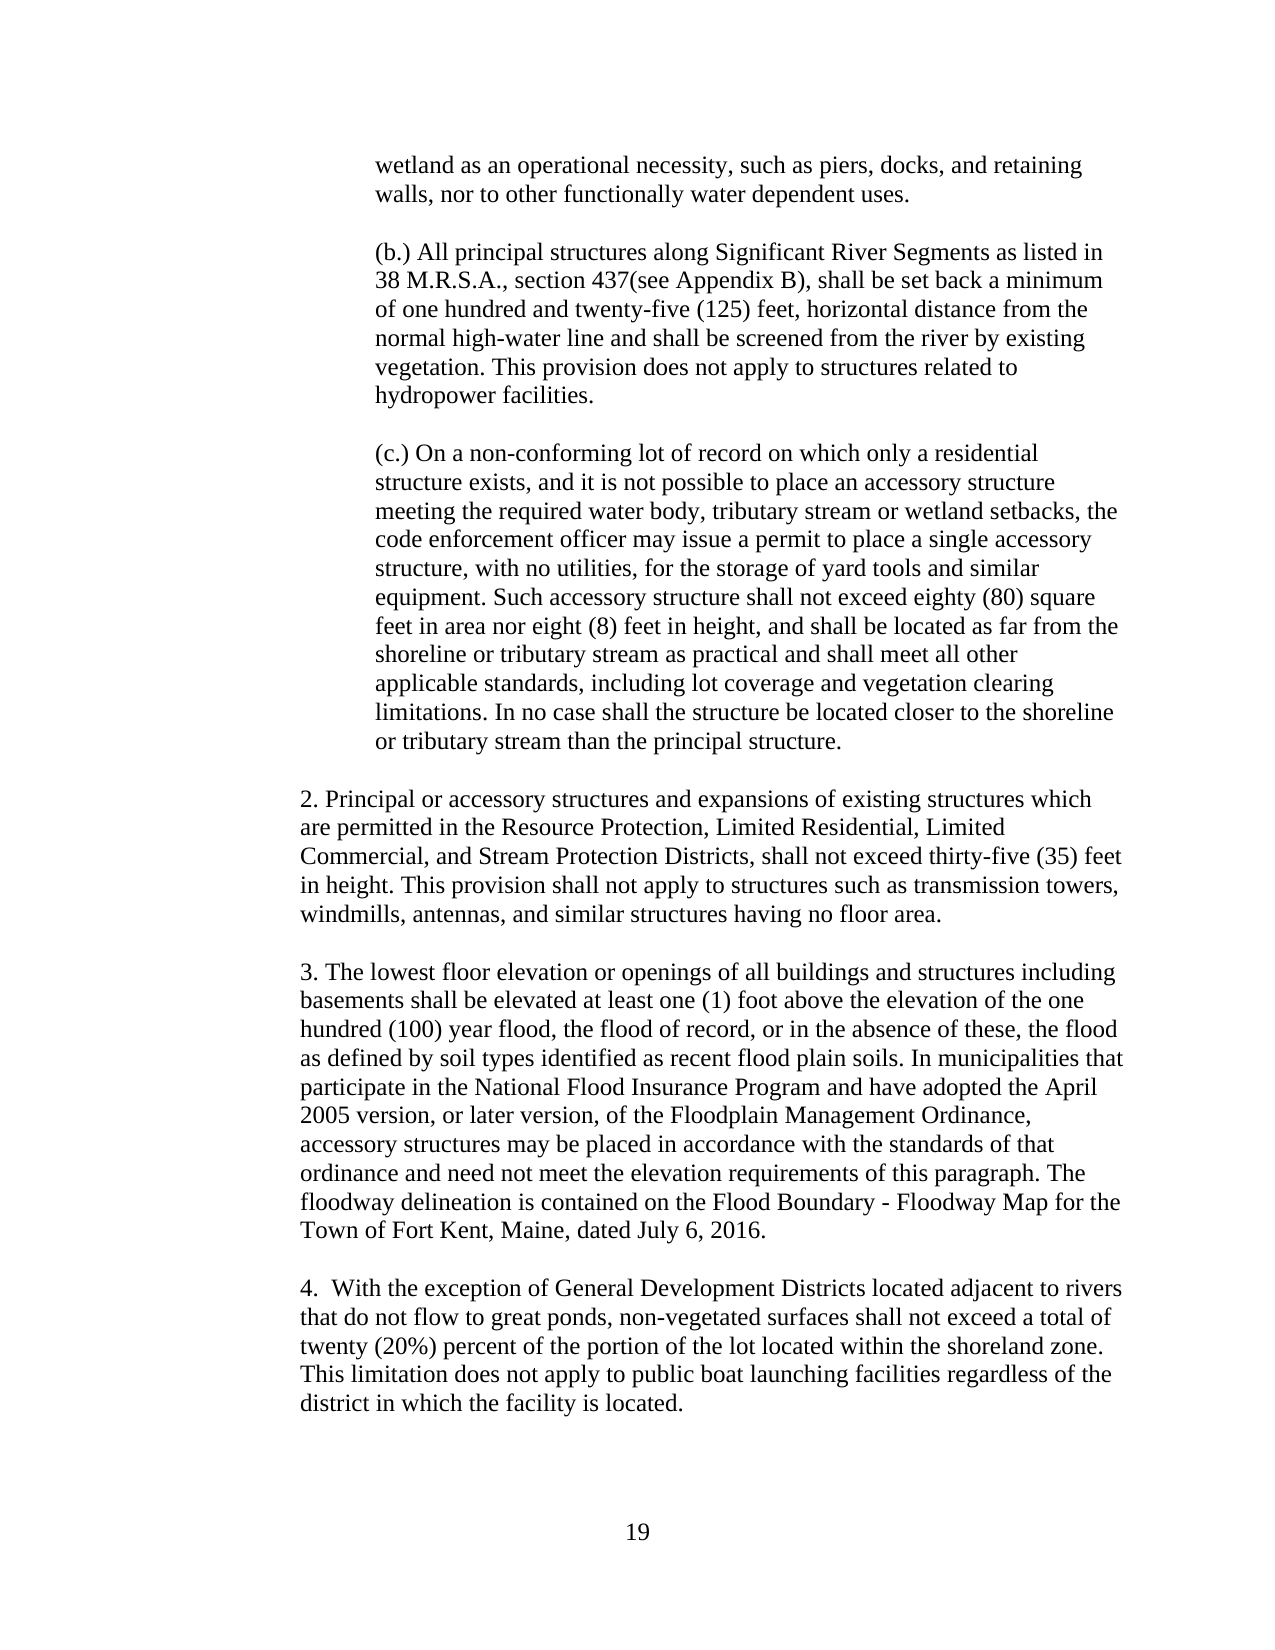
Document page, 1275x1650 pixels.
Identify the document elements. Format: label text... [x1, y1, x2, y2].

text (c.) On a non-conforming lot of record on which only a residential structure exists, and it is not possible to place an accessory structure meeting the required water body, tributary stream or wetland setbacks, the code enforcement officer may issue a permit to place a single accessory structure, with no utilities, for the storage of yard tools and similar equipment. Such accessory structure shall not exceed eighty (80) square feet in area nor eight (8) feet in height, and shall be located as far from the shoreline or tributary stream as practical and shall meet all other applicable standards, including lot coverage and vegetation clearing limitations. In no case shall the structure be located closer to the shoreline or tributary stream than the principal structure. [300, 438, 1125, 754]
text 2. Principal or accessory structures and expansions of existing structures which are permitted in the Resource Protection, Limited Residential, Limited Commercial, and Stream Protection Districts, shall not exceed thirty-five (35) feet in height. This provision shall not apply to structures such as transmission towers, windmills, antennas, and similar structures having no floor area. [225, 784, 1125, 927]
text (b.) All principal structures along Significant River Segments as listed in 38 M.R.S.A., section 437(see Appendix B), shall be set back a minimum of one hundred and twenty-five (125) feet, horizontal distance from the normal high-water line and shall be screened from the river by existing vegetation. This provision does not apply to structures related to hydropower facilities. [300, 237, 1125, 409]
text 4. With the exception of General Development Districts located adjacent to rivers that do not flow to great ponds, non-vegetated surfaces shall not exceed a total of twenty (20%) percent of the portion of the lot located within the shoreland zone. This limitation does not apply to public boat launching facilities regardless of the district in which the facility is located. [225, 1273, 1125, 1417]
text 3. The lowest floor elevation or openings of all buildings and structures including basements shall be elevated at least one (1) foot above the elevation of the one hundred (100) year flood, the flood of record, or in the absence of these, the flood as defined by soil types identified as recent flood plain soils. In municipalities that participate in the National Flood Insurance Program and have adopted the April 2005 version, or later version, of the Floodplain Management Ordinance, accessory structures may be placed in accordance with the standards of that ordinance and need not meet the elevation requirements of this paragraph. The floodway delineation is contained on the Flood Boundary - Floodway Map for the Town of Fort Kent, Maine, dated July 6, 2016. [225, 957, 1125, 1244]
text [300, 150, 1125, 207]
